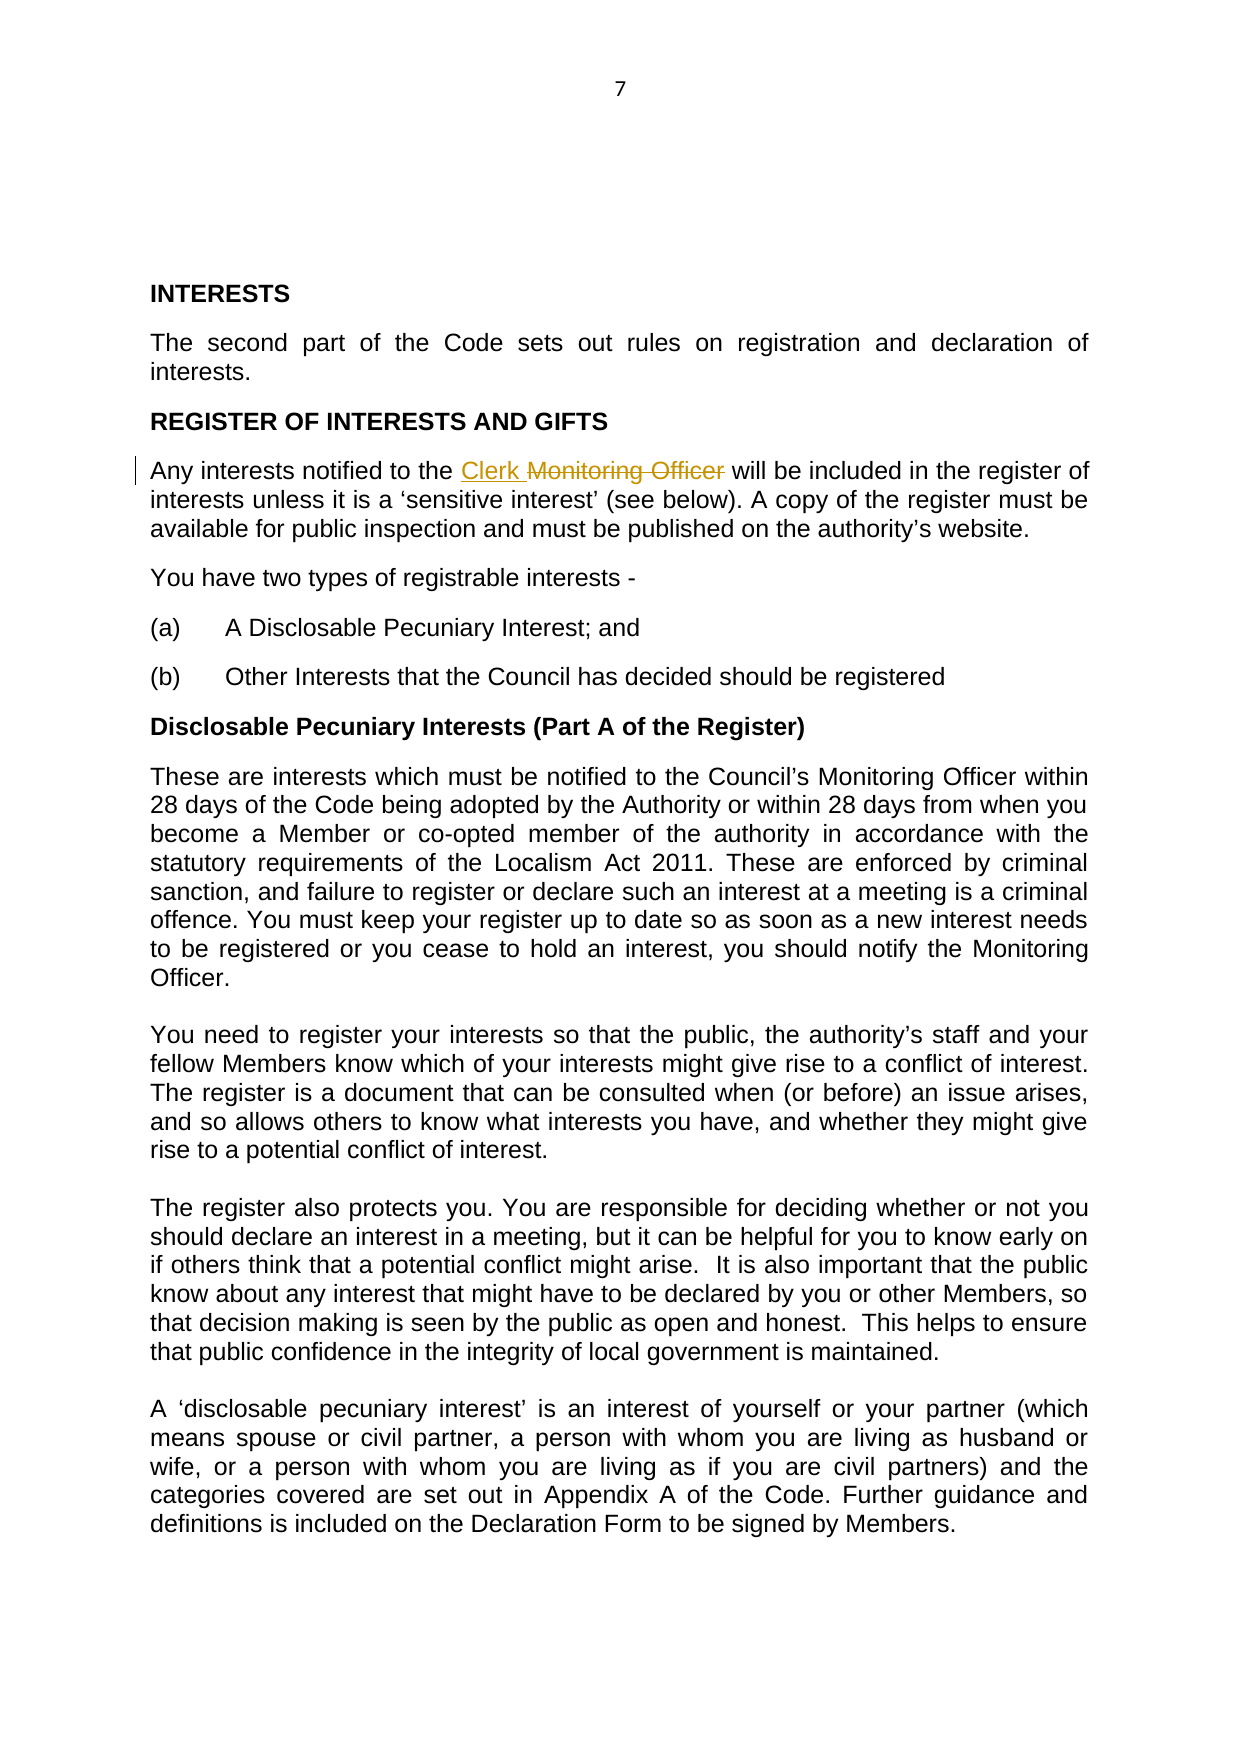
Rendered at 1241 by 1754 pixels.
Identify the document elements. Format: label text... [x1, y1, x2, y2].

text The register also protects you. You are responsible for deciding whether or not you should declare an interest in a meeting, but it can be helpful for you to know early on if others think that a potential conflict might arise. It is also important that the public know about any interest that might have to be declared by you or other Members, so that decision making is seen by the public as open and honest. This helps to ensure that public confidence in the integrity of local government is maintained. [150, 1193, 1090, 1365]
text (a) A Disclosable Pecuniary Interest; and [150, 613, 1090, 642]
text The second part of the Code sets out rules on registration and declaration of interests. [150, 328, 1090, 386]
text (b) Other Interests that the Council has decided should be registered [150, 662, 1090, 691]
text Disclosable Pecuniary Interests (Part A of the Register) [150, 712, 1090, 741]
text Any interests notified to the will be included in the register of interests unless it is a ‘sensitive interest’ (see below). A copy of the register must be available for public inspection and must be published on the authority’s website. [150, 456, 1090, 542]
text REGISTER OF INTERESTS AND GIFTS [150, 407, 1090, 435]
text A ‘disclosable pecuniary interest’ is an interest of yourself or your partner (which means spouse or civil partner, a person with whom you are living as husband or wife, or a person with whom you are living as if you are civil partners) and the categories covered are set out in Appendix A of the Code. Further guidance and definitions is included on the Declaration Form to be signed by Members. [150, 1394, 1090, 1538]
text You have two types of registrable interests - [150, 563, 1090, 592]
text These are interests which must be notified to the Council’s Monitoring Officer within 28 days of the Code being adopted by the Authority or within 28 days from when you become a Member or co-opted member of the authority in accordance with the statutory requirements of the Localism Act 2011. These are enforced by criminal sanction, and failure to register or declare such an interest at a meeting is a criminal offence. You must keep your register up to date so as soon as a new interest needs to be registered or you cease to hold an interest, you should notify the Monitoring Officer. [150, 762, 1090, 992]
text You need to register your interests so that the public, the authority’s staff and your fellow Members know which of your interests might give rise to a conflict of interest. The register is a document that can be consulted when (or before) an issue arises, and so allows others to know what interests you have, and whether they might give rise to a potential conflict of interest. [150, 1020, 1090, 1164]
text INTERESTS [150, 279, 1090, 307]
